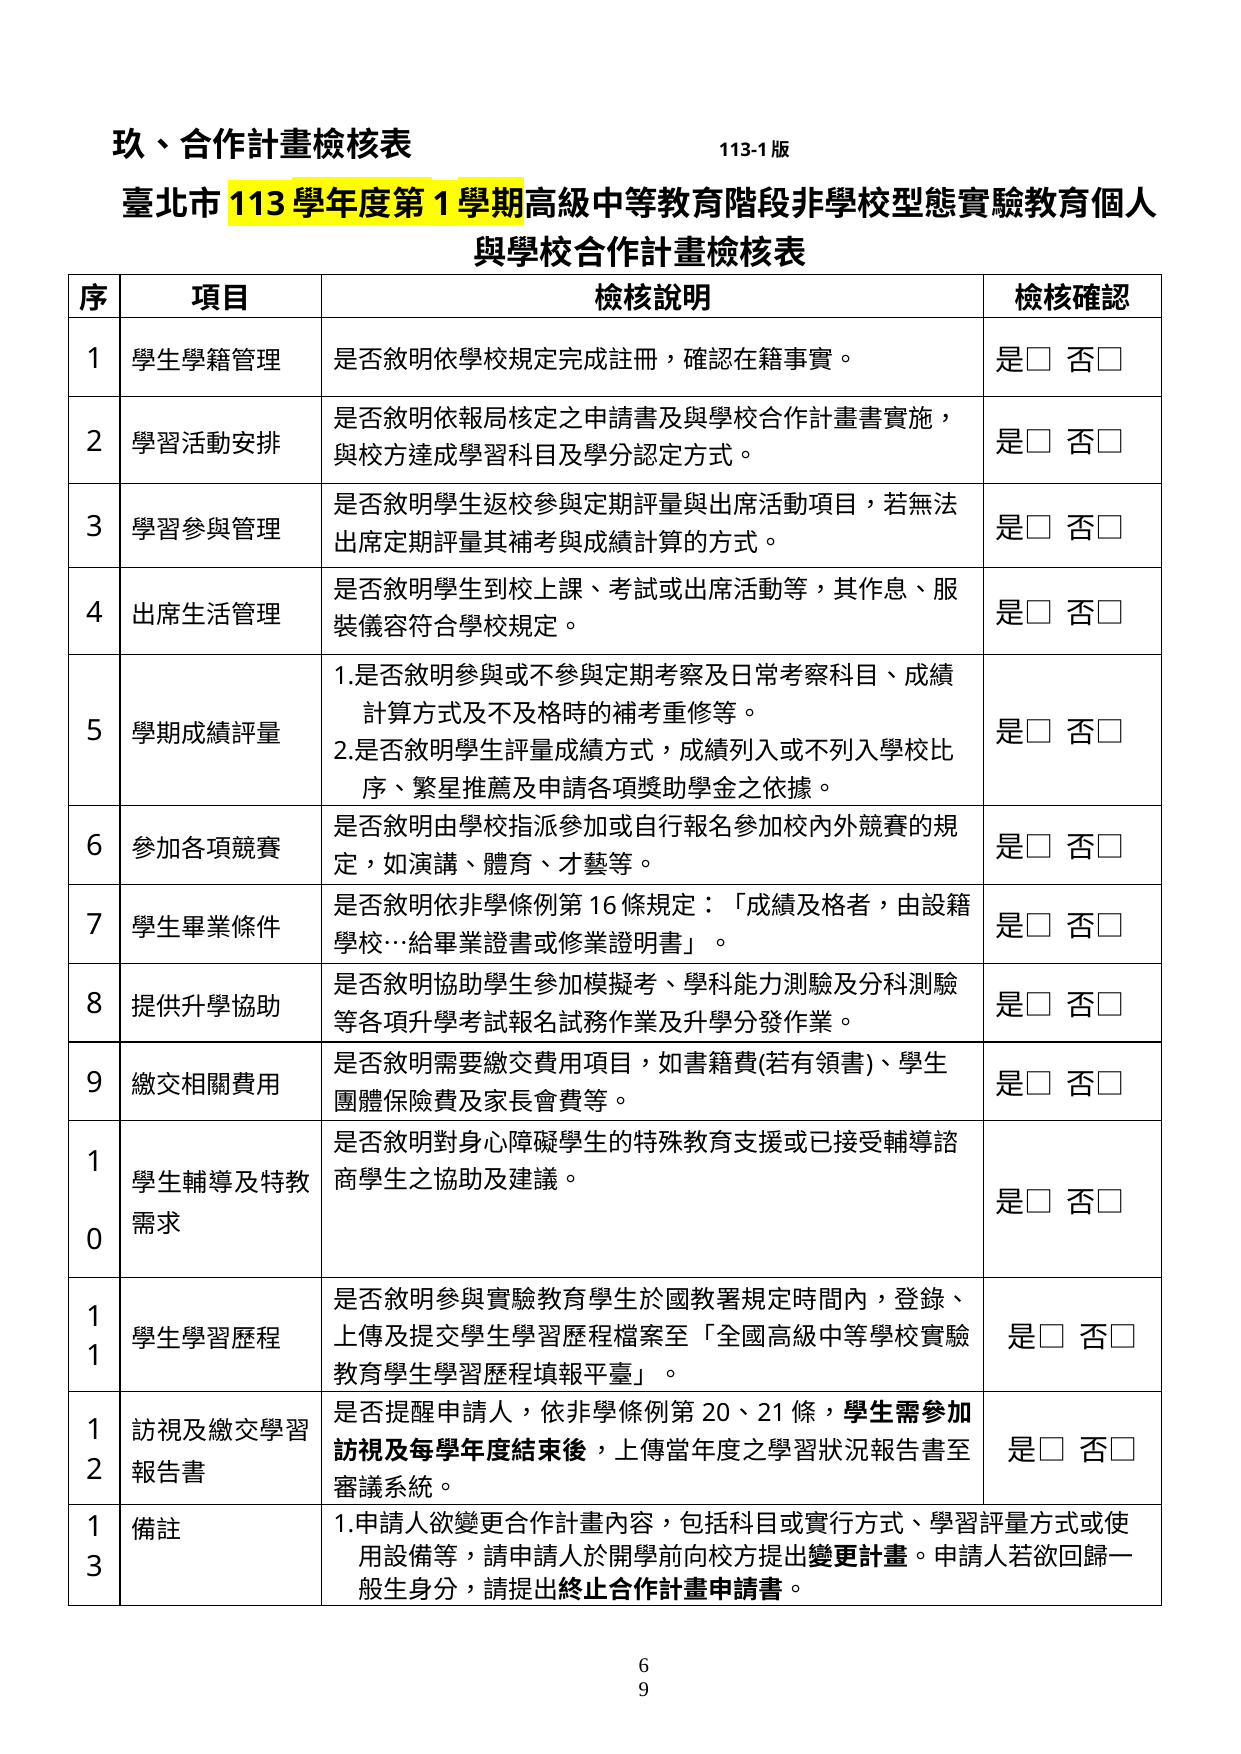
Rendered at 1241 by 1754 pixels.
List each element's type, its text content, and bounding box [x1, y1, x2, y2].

table_cell 13 [69, 1505, 119, 1605]
table_cell 是□ 否□ [984, 964, 1161, 1041]
text 臺北市113學年度第1學期高級中等教育階段非學校型態實驗教育個人與學校合作計畫檢核表 [112, 177, 1167, 274]
table_cell 是否敘明對身心障礙學生的特殊教育支援或已接受輔導諮商學生之協助及建議。 [322, 1121, 983, 1277]
table_cell 4 [69, 568, 119, 653]
table_cell 是否敘明需要繳交費用項目，如書籍費(若有領書)、學生團體保險費及家長會費等。 [322, 1043, 983, 1120]
table_cell 學習活動安排 [121, 397, 321, 483]
table_cell 學生學籍管理 [121, 318, 321, 396]
table_cell 提供升學協助 [121, 964, 321, 1041]
table_cell 是□ 否□ [984, 1278, 1161, 1391]
table_cell 是□ 否□ [984, 1043, 1161, 1120]
table_cell 是□ 否□ [984, 655, 1161, 804]
table_cell 1.是否敘明參與或不參與定期考察及日常考察科目、成績計算方式及不及格時的補考重修等。 2.是否敘明學生評量成績方式，成績列入或不列入學校比序、繁星推薦及申請各項獎助學金之依據。 [322, 655, 983, 804]
table_cell 9 [69, 1043, 119, 1120]
table_cell 出席生活管理 [121, 568, 321, 653]
table_cell 訪視及繳交學習報告書 [121, 1392, 321, 1504]
table_cell 是□ 否□ [984, 318, 1161, 396]
table_cell 10 [69, 1121, 119, 1277]
table_cell 是□ 否□ [984, 1121, 1161, 1277]
table_cell 是□ 否□ [984, 885, 1161, 962]
table_cell 繳交相關費用 [121, 1043, 321, 1120]
table_cell 是否敘明參與實驗教育學生於國教署規定時間內，登錄、上傳及提交學生學習歷程檔案至「全國高級中等學校實驗教育學生學習歷程填報平臺」。 [322, 1278, 983, 1391]
table_cell 11 [69, 1278, 119, 1391]
table_header 項目 [121, 275, 321, 317]
table_cell 7 [69, 885, 119, 962]
table_cell 2 [69, 397, 119, 483]
table_cell 是否敘明學生返校參與定期評量與出席活動項目，若無法出席定期評量其補考與成績計算的方式。 [322, 484, 983, 567]
table_cell 學生學習歷程 [121, 1278, 321, 1391]
table_cell 是□ 否□ [984, 397, 1161, 483]
table_cell 是否敘明依非學條例第16條規定：「成績及格者，由設籍學校…給畢業證書或修業證明書」。 [322, 885, 983, 962]
table_cell 是□ 否□ [984, 484, 1161, 567]
table_cell 是否提醒申請人，依非學條例第20、21條，學生需參加訪視及每學年度結束後，上傳當年度之學習狀況報告書至審議系統。 [322, 1392, 983, 1504]
table_cell 學習參與管理 [121, 484, 321, 567]
table_cell 3 [69, 484, 119, 567]
table_cell 是否敘明依報局核定之申請書及與學校合作計畫書實施，與校方達成學習科目及學分認定方式。 [322, 397, 983, 483]
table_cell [322, 1505, 1161, 1605]
table_header 序 [69, 275, 119, 317]
table_cell 是□ 否□ [984, 1392, 1161, 1504]
table_cell 學期成績評量 [121, 655, 321, 804]
table_cell 是否敘明由學校指派參加或自行報名參加校內外競賽的規定，如演講、體育、才藝等。 [322, 806, 983, 883]
table_cell 學生輔導及特教需求 [121, 1121, 321, 1277]
table_cell 1 [69, 318, 119, 396]
table_cell 是□ 否□ [984, 568, 1161, 653]
table_header 檢核確認 [984, 275, 1161, 317]
table_cell 備註 [121, 1505, 321, 1605]
table_cell 是否敘明協助學生參加模擬考、學科能力測驗及分科測驗等各項升學考試報名試務作業及升學分發作業。 [322, 964, 983, 1041]
table_cell 是□ 否□ [984, 806, 1161, 883]
table_cell 參加各項競賽 [121, 806, 321, 883]
table_cell 6 [69, 806, 119, 883]
table_cell 是否敘明依學校規定完成註冊，確認在籍事實。 [322, 318, 983, 396]
table_cell 是否敘明學生到校上課、考試或出席活動等，其作息、服裝儀容符合學校規定。 [322, 568, 983, 653]
text 玖、合作計畫檢核表 113-1版 [112, 117, 1167, 166]
table_cell 12 [69, 1392, 119, 1504]
table_header 檢核說明 [322, 275, 983, 317]
table_cell 8 [69, 964, 119, 1041]
table_cell 5 [69, 655, 119, 804]
table_cell 學生畢業條件 [121, 885, 321, 962]
